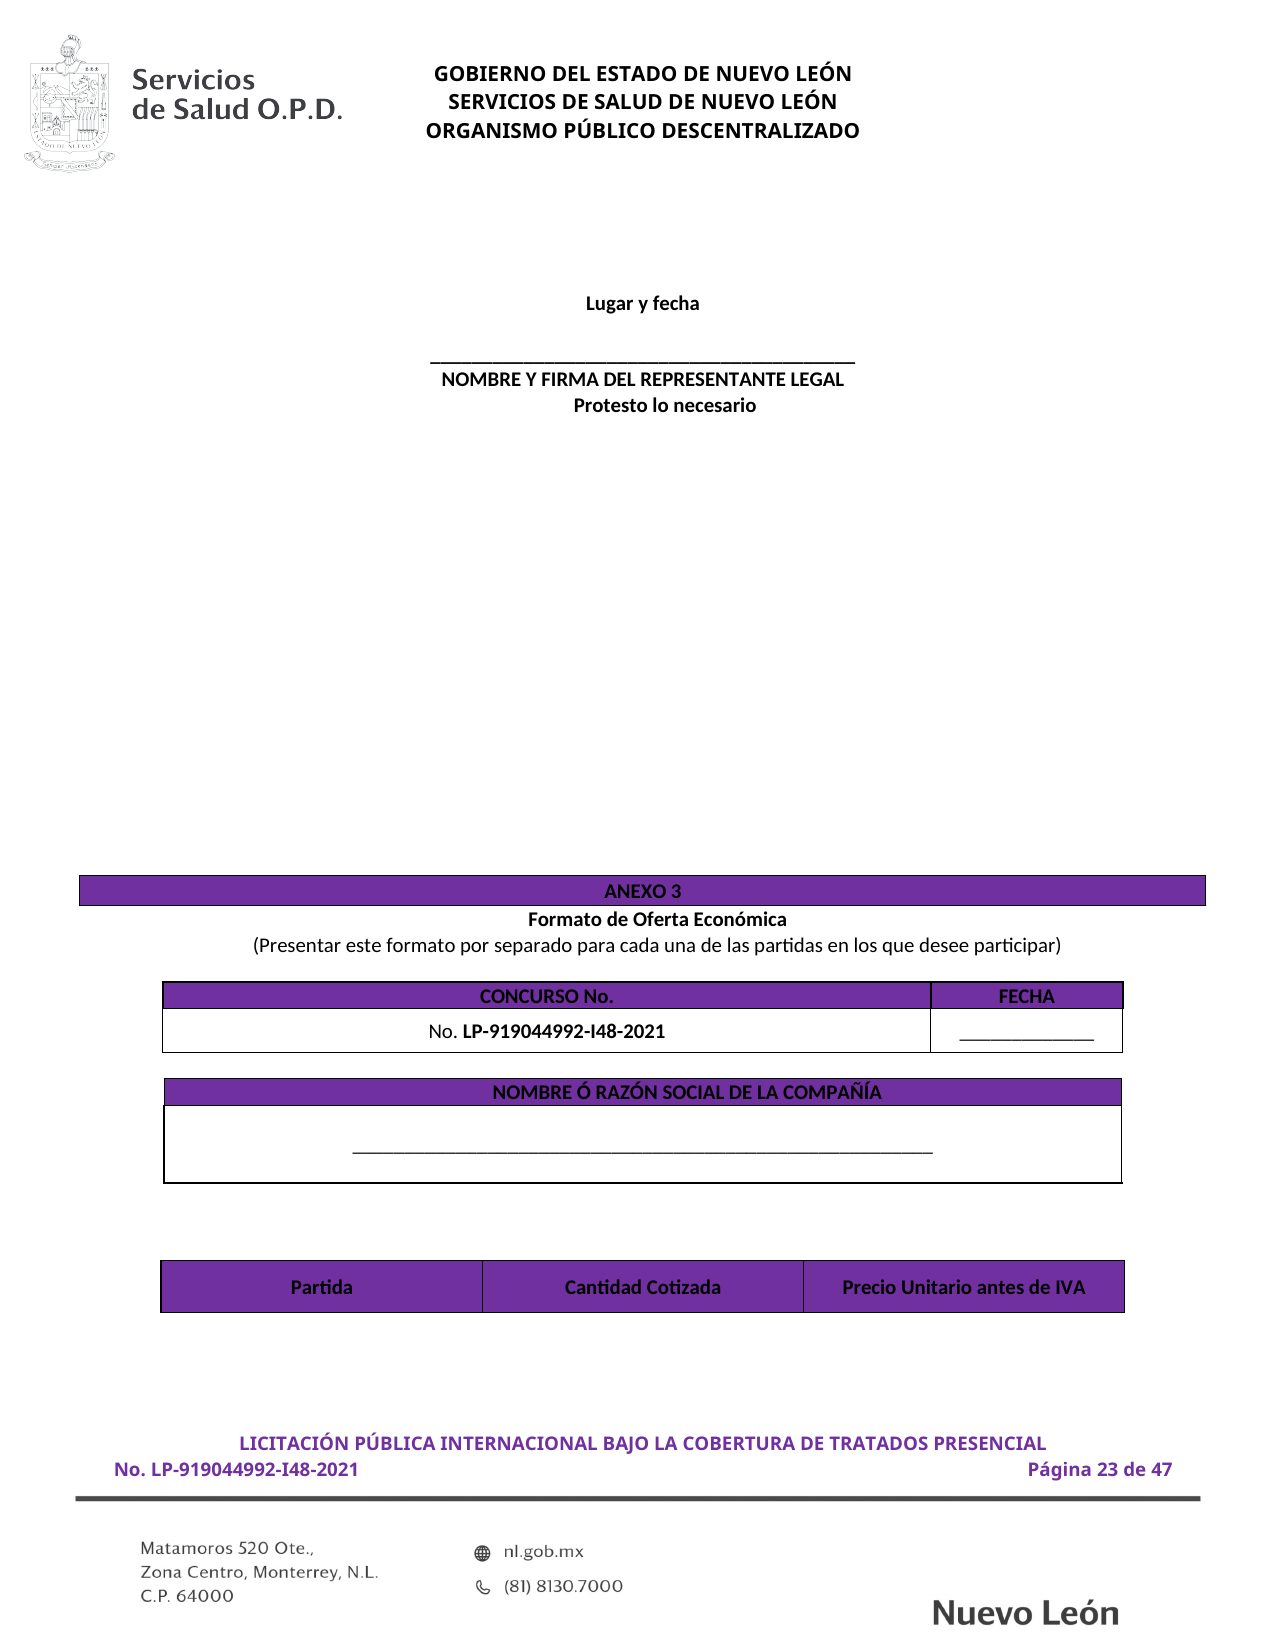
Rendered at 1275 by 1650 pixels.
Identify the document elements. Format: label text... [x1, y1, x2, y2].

text Lugar y fecha [89, 290, 1197, 316]
text (Presentar este formato por separado para cada una de las partidas en los que desee participar) [118, 932, 1197, 957]
text Protesto lo necesario [133, 392, 1197, 417]
picture [49, 1483, 1225, 1650]
table_header CONCURSO No. [164, 983, 930, 1008]
text _________________________________________ [89, 341, 1197, 366]
table_header Cantidad Cotizada [483, 1261, 803, 1312]
table_cell _____________ [931, 1009, 1122, 1052]
text NOMBRE Y FIRMA DEL REPRESENTANTE LEGAL [89, 366, 1197, 392]
text ANEXO 3 [80, 876, 1205, 905]
table_header FECHA [932, 983, 1122, 1008]
table_cell ________________________________________________________ [165, 1106, 1121, 1182]
table_cell No. LP-919044992-I48-2021 [163, 1009, 930, 1052]
text Formato de Oferta Económica [118, 906, 1197, 932]
table_header NOMBRE Ó RAZÓN SOCIAL DE LA COMPAÑÍA [165, 1079, 1121, 1105]
picture [15, 0, 356, 255]
table_header Partida [162, 1261, 482, 1312]
table_header Precio Unitario antes de IVA [804, 1261, 1124, 1312]
